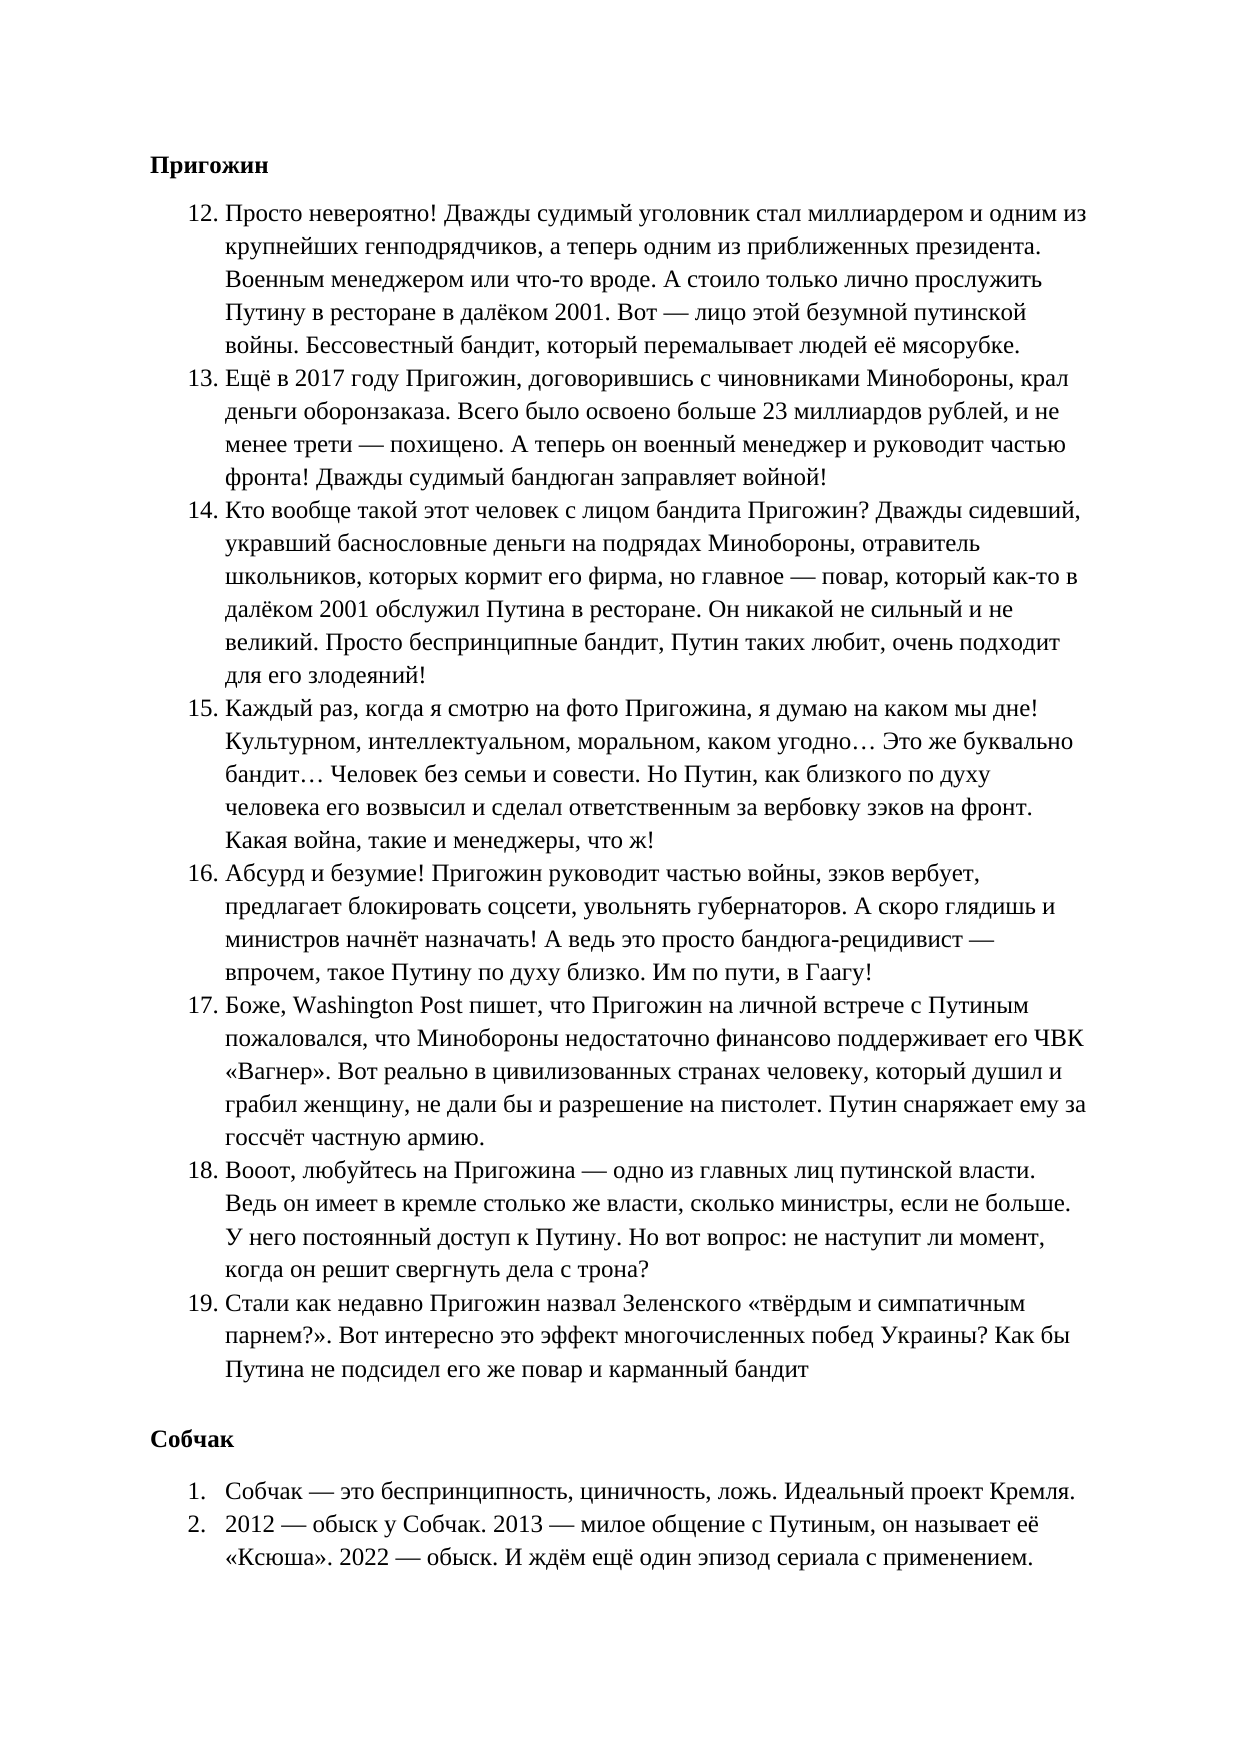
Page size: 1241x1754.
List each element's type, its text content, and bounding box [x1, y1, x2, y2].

list Кто вообще такой этот человек с лицом бандита Пригожин? Дважды сидевший, укравший баснословные деньги на подрядах Минобороны, отравитель школьников, которых кормит его фирма, но главное — повар, который как-то в далёком 2001 обслужил Путина в ресторане. Он никакой не сильный и не великий. Просто беспринципные бандит, Путин таких любит, очень подходит для его злодеяний! [187, 495, 1090, 689]
list Стали как недавно Пригожин назвал Зеленского «твёрдым и симпатичным парнем?». Вот интересно это эффект многочисленных побед Украины? Как бы Путина не подсидел его же повар и карманный бандит [187, 1288, 1090, 1382]
list 2012 — обыск у Собчак. 2013 — милое общение с Путиным, он называет её «Ксюша». 2022 — обыск. И ждём ещё один эпизод сериала с применением. [187, 1509, 1090, 1571]
list Собчак — это беспринципность, циничность, ложь. Идеальный проект Кремля. [187, 1476, 1090, 1505]
subtitle Пригожин [150, 150, 1090, 179]
list Каждый раз, когда я смотрю на фото Пригожина, я думаю на каком мы дне! Культурном, интеллектуальном, моральном, каком угодно… Это же буквально бандит… Человек без семьи и совести. Но Путин, как близкого по духу человека его возвысил и сделал ответственным за вербовку зэков на фронт. Какая война, такие и менеджеры, что ж! [187, 693, 1090, 854]
list Боже, Washington Post пишет, что Пригожин на личной встрече с Путиным пожаловался, что Минобороны недостаточно финансово поддерживает его ЧВК «Вагнер». Вот реально в цивилизованных странах человеку, который душил и грабил женщину, не дали бы и разрешение на пистолет. Путин снаряжает ему за госсчёт частную армию. [187, 990, 1090, 1151]
list Ещё в 2017 году Пригожин, договорившись с чиновниками Минобороны, крал деньги оборонзаказа. Всего было освоено больше 23 миллиардов рублей, и не менее трети — похищено. А теперь он военный менеджер и руководит частью фронта! Дважды судимый бандюган заправляет войной! [187, 363, 1090, 491]
subtitle Собчак [150, 1424, 1090, 1453]
list Абсурд и безумие! Пригожин руководит частью войны, зэков вербует, предлагает блокировать соцсети, увольнять губернаторов. А скоро глядишь и министров начнёт назначать! А ведь это просто бандюга-рецидивист — впрочем, такое Путину по духу близко. Им по пути, в Гаагу! [187, 858, 1090, 986]
list Просто невероятно! Дважды судимый уголовник стал миллиардером и одним из крупнейших генподрядчиков, а теперь одним из приближенных президента. Военным менеджером или что-то вроде. А стоило только лично прослужить Путину в ресторане в далёком 2001. Вот — лицо этой безумной путинской войны. Бессовестный бандит, который перемалывает людей её мясорубке. [187, 198, 1090, 359]
list Вооот, любуйтесь на Пригожина — одно из главных лиц путинской власти. Ведь он имеет в кремле столько же власти, сколько министры, если не больше. У него постоянный доступ к Путину. Но вот вопрос: не наступит ли момент, когда он решит свергнуть дела с трона? [187, 1156, 1090, 1283]
